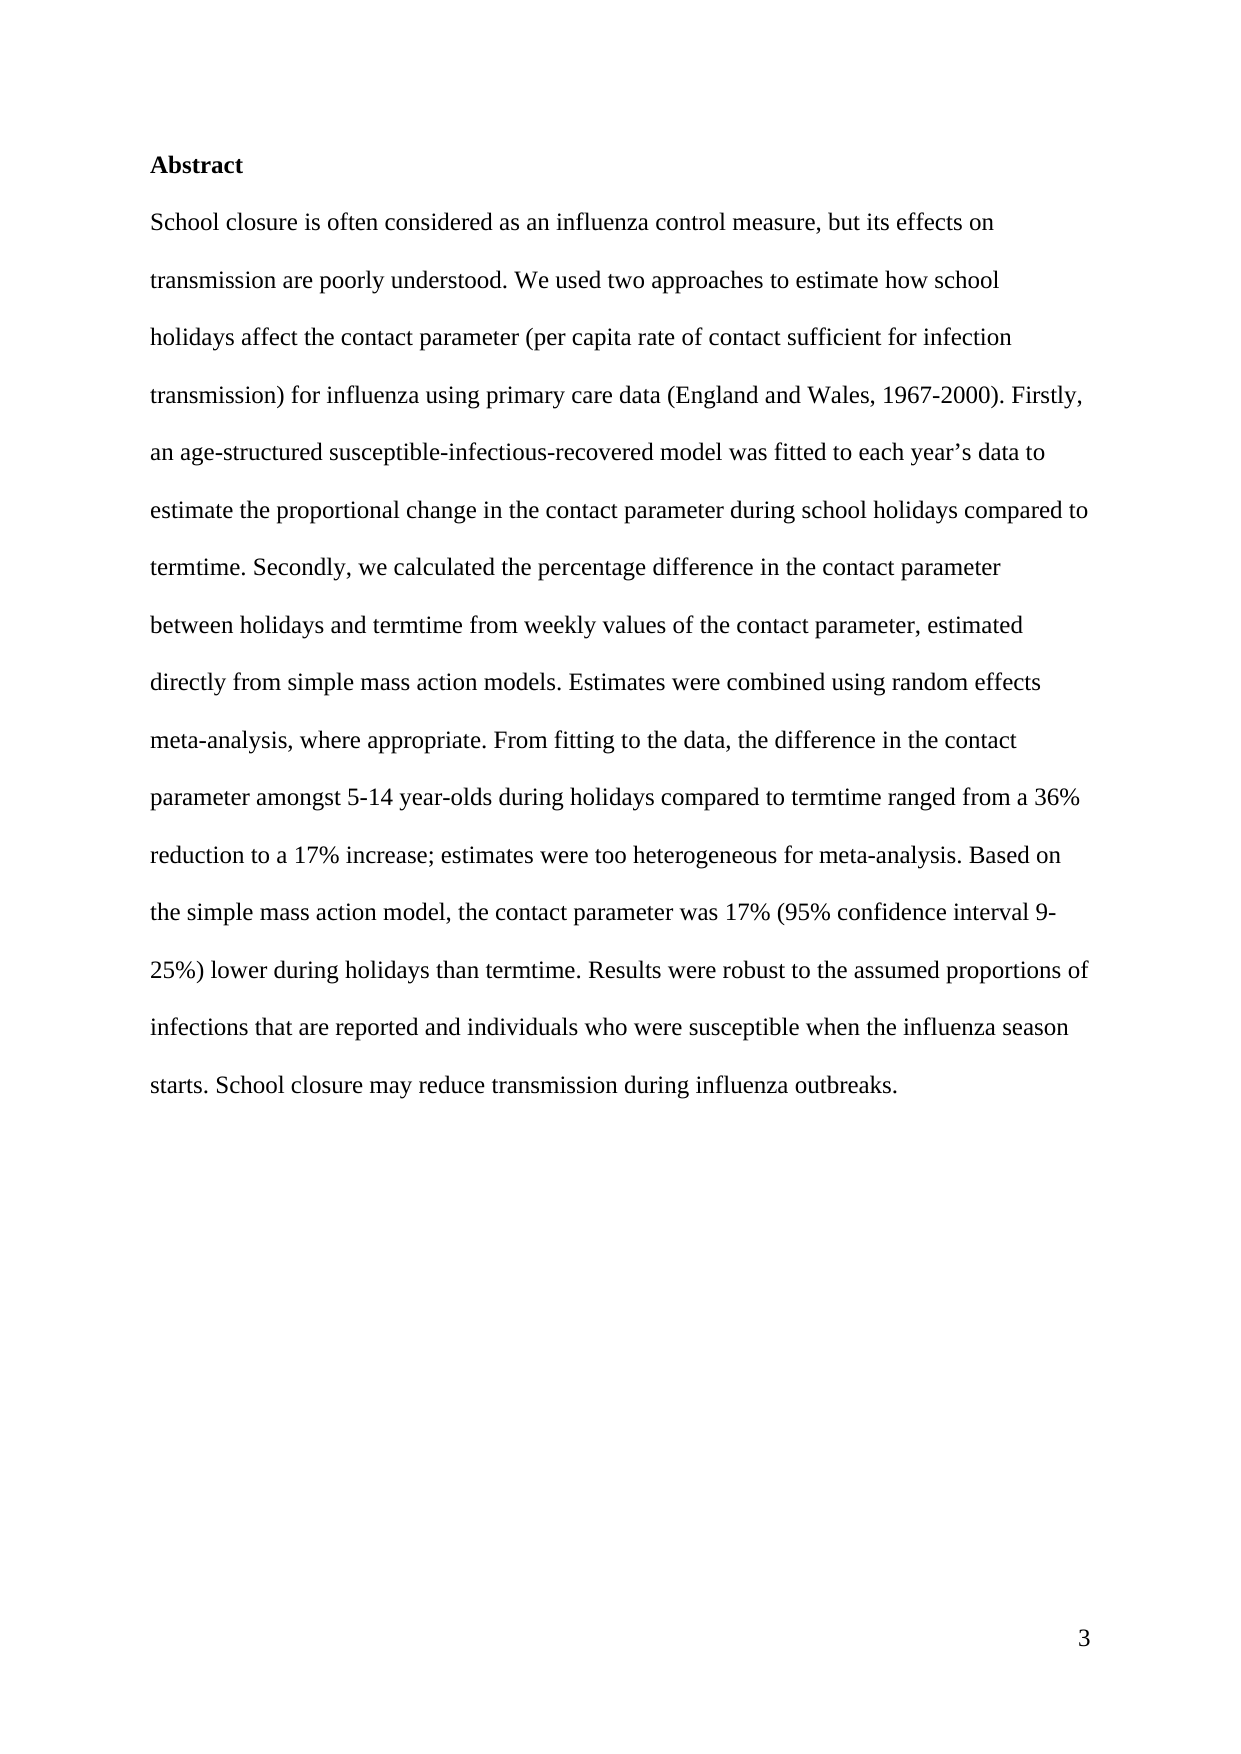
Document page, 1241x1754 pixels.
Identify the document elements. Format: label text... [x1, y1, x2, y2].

text School closure is often considered as an influenza control measure, but its effects on transmission are poorly understood. We used two approaches to estimate how school holidays affect the contact parameter (per capita rate of contact sufficient for infection transmission) for influenza using primary care data (England and Wales, 1967-2000). Firstly, an age-structured susceptible-infectious-recovered model was fitted to each year’s data to estimate the proportional change in the contact parameter during school holidays compared to termtime. Secondly, we calculated the percentage difference in the contact parameter between holidays and termtime from weekly values of the contact parameter, estimated directly from simple mass action models. Estimates were combined using random effects meta-analysis, where appropriate. From fitting to the data, the difference in the contact parameter amongst 5-14 year-olds during holidays compared to termtime ranged from a 36% reduction to a 17% increase; estimates were too heterogeneous for meta-analysis. Based on the simple mass action model, the contact parameter was 17% (95% confidence interval 9-25%) lower during holidays than termtime. Results were robust to the assumed proportions of infections that are reported and individuals who were susceptible when the influenza season starts. School closure may reduce transmission during influenza outbreaks. [150, 207, 1090, 1099]
text Abstract [150, 150, 1090, 179]
